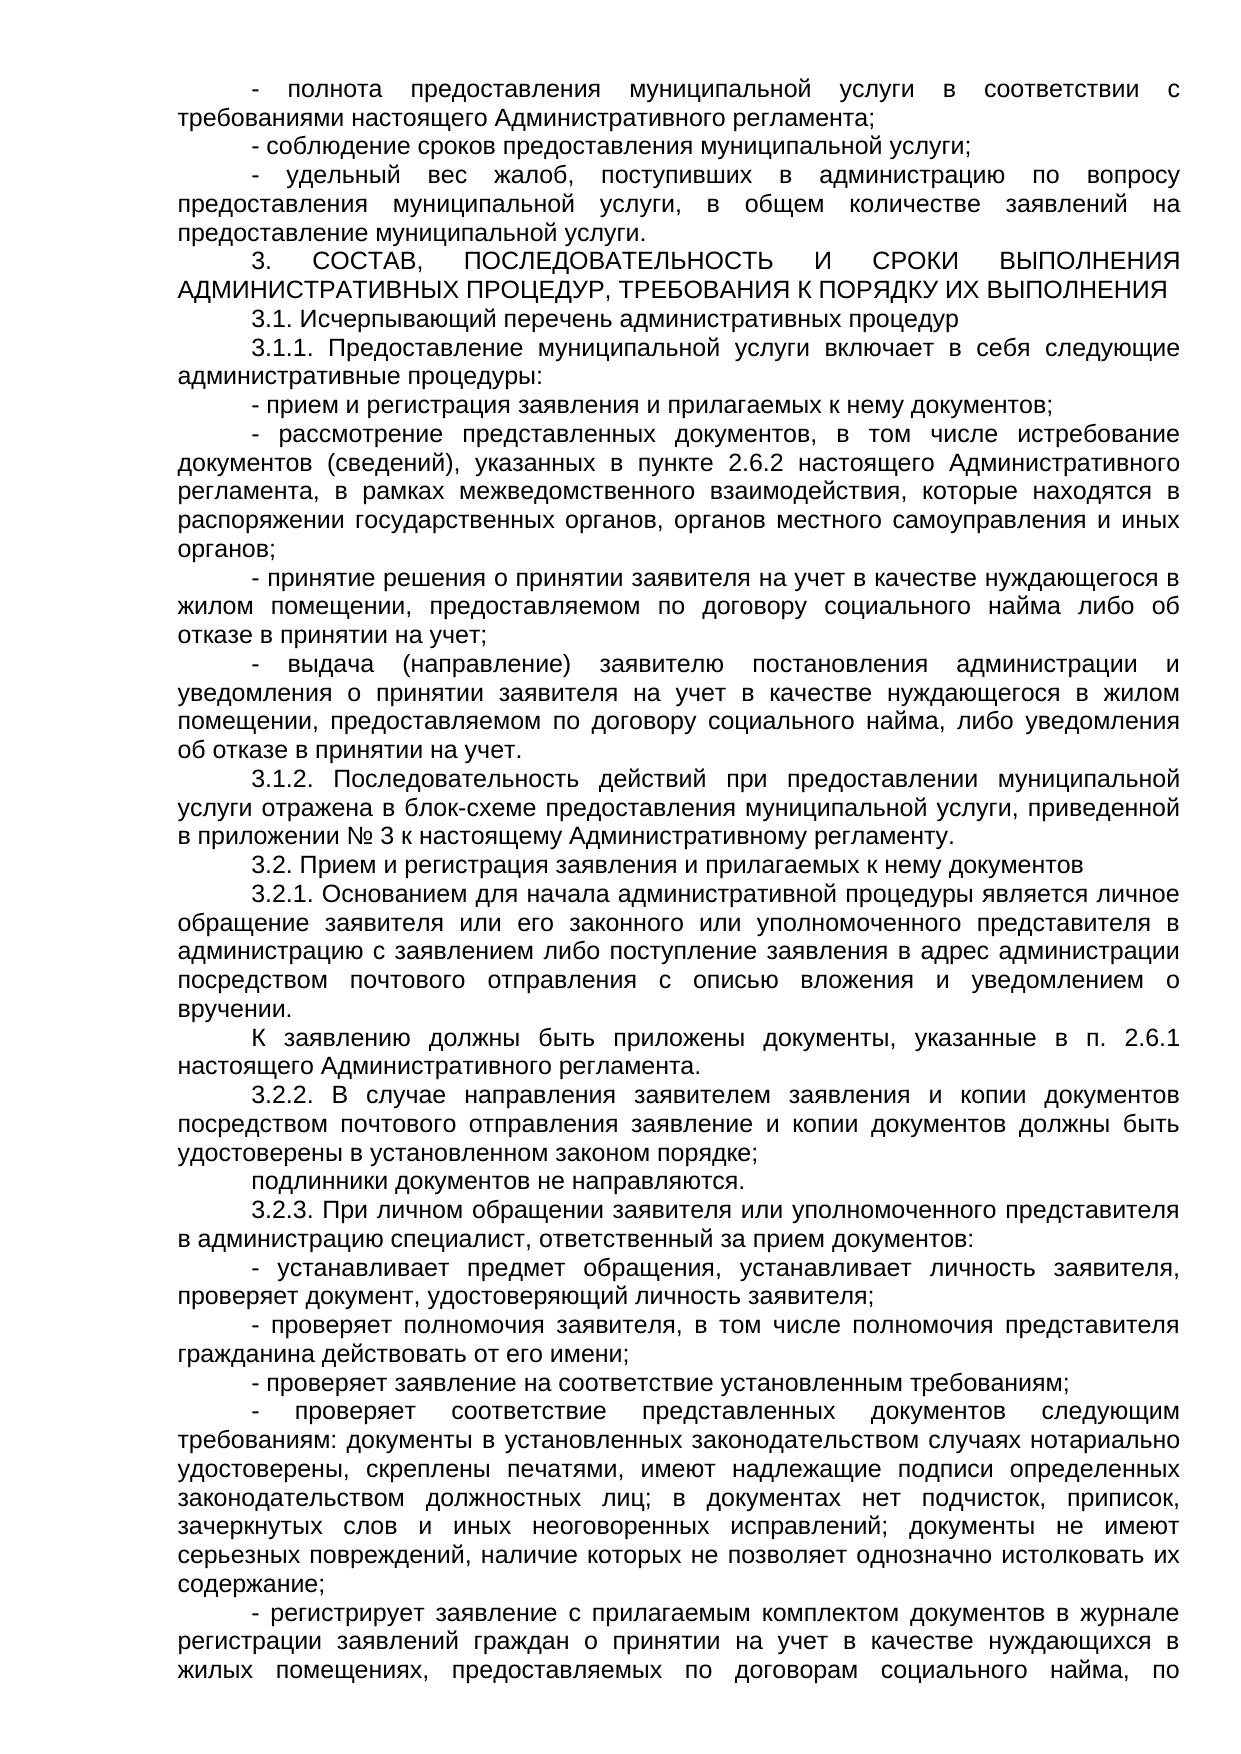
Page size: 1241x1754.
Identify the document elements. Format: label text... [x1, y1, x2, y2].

text 3.2.2. В случае направления заявителем заявления и копии документов посредством почтового отправления заявление и копии документов должны быть удостоверены в установленном законом порядке; [177, 1080, 1181, 1166]
text 3. СОСТАВ, ПОСЛЕДОВАТЕЛЬНОСТЬ И СРОКИ ВЫПОЛНЕНИЯ АДМИНИСТРАТИВНЫХ ПРОЦЕДУР, ТРЕБОВАНИЯ К ПОРЯДКУ ИХ ВЫПОЛНЕНИЯ [177, 246, 1181, 304]
text 3.2. Прием и регистрация заявления и прилагаемых к нему документов [177, 850, 1181, 879]
text 3.1.2. Последовательность действий при предоставлении муниципальной услуги отражена в блок-схеме предоставления муниципальной услуги, приведенной в приложении № 3 к настоящему Административному регламенту. [177, 764, 1181, 850]
text - полнота предоставления муниципальной услуги в соответствии с требованиями настоящего Административного регламента; [177, 74, 1181, 131]
text - устанавливает предмет обращения, устанавливает личность заявителя, проверяет документ, удостоверяющий личность заявителя; [177, 1253, 1181, 1310]
text - прием и регистрация заявления и прилагаемых к нему документов; [177, 390, 1181, 419]
text К заявлению должны быть приложены документы, указанные в п. 2.6.1 настоящего Административного регламента. [177, 1023, 1181, 1080]
text - проверяет соответствие представленных документов следующим требованиям: документы в установленных законодательством случаях нотариально удостоверены, скреплены печатями, имеют надлежащие подписи определенных законодательством должностных лиц; в документах нет подчисток, приписок, зачеркнутых слов и иных неоговоренных исправлений; документы не имеют серьезных повреждений, наличие которых не позволяет однозначно истолковать их содержание; [177, 1396, 1181, 1598]
text 3.1. Исчерпывающий перечень административных процедур [177, 304, 1181, 333]
text - принятие решения о принятии заявителя на учет в качестве нуждающегося в жилом помещении, предоставляемом по договору социального найма либо об отказе в принятии на учет; [177, 563, 1181, 649]
text 3.1.1. Предоставление муниципальной услуги включает в себя следующие административные процедуры: [177, 333, 1181, 390]
text - проверяет заявление на соответствие установленным требованиям; [177, 1368, 1181, 1396]
text 3.2.3. При личном обращении заявителя или уполномоченного представителя в администрацию специалист, ответственный за прием документов: [177, 1195, 1181, 1253]
text - проверяет полномочия заявителя, в том числе полномочия представителя гражданина действовать от его имени; [177, 1310, 1181, 1368]
text 3.2.1. Основанием для начала административной процедуры является личное обращение заявителя или его законного или уполномоченного представителя в администрацию с заявлением либо поступление заявления в адрес администрации посредством почтового отправления с описью вложения и уведомлением о вручении. [177, 879, 1181, 1023]
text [177, 1598, 1181, 1684]
text - рассмотрение представленных документов, в том числе истребование документов (сведений), указанных в пункте 2.6.2 настоящего Административного регламента, в рамках межведомственного взаимодействия, которые находятся в распоряжении государственных органов, органов местного самоуправления и иных органов; [177, 419, 1181, 563]
text - выдача (направление) заявителю постановления администрации и уведомления о принятии заявителя на учет в качестве нуждающегося в жилом помещении, предоставляемом по договору социального найма, либо уведомления об отказе в принятии на учет. [177, 649, 1181, 764]
text - удельный вес жалоб, поступивших в администрацию по вопросу предоставления муниципальной услуги, в общем количестве заявлений на предоставление муниципальной услуги. [177, 160, 1181, 246]
text подлинники документов не направляются. [177, 1166, 1181, 1195]
text - соблюдение сроков предоставления муниципальной услуги; [177, 131, 1181, 160]
